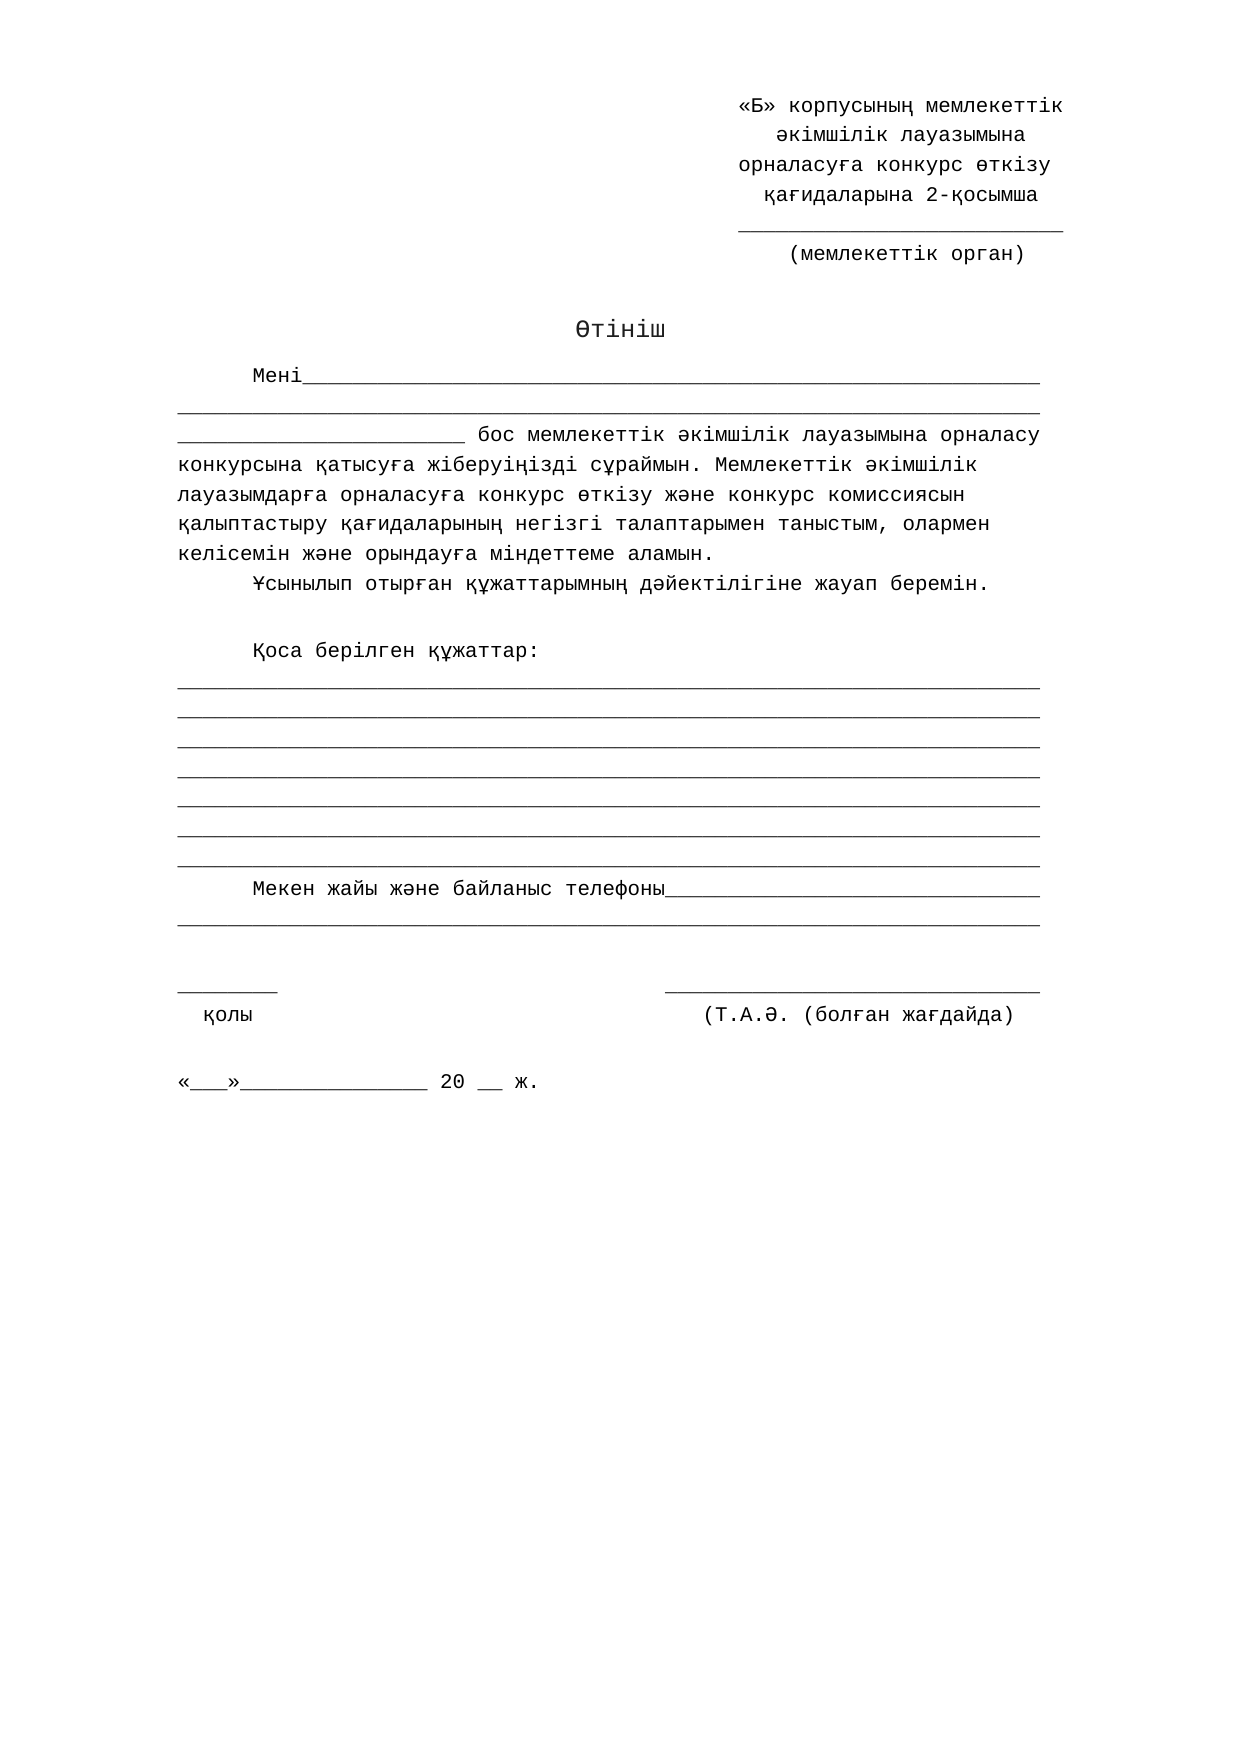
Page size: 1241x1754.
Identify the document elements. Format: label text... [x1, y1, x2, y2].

text «___»_______________ 20 __ ж. [177, 1065, 1063, 1095]
text Қоса берілген құжаттар: _____________________________________________________________________ _____________________________________________________________________ _____________________________________________________________________ _____________________________________________________________________ _____________________________________________________________________ _____________________________________________________________________ _____________________________________________________________________ Мекен жайы және байланыс телефоны______________________________ _____________________________________________________________________ [177, 634, 1063, 931]
text «Б» корпусының мемлекеттік әкімшілік лауазымына орналасуға конкурс өткізу қағидаларына 2-қосымша __________________________ (мемлекеттік орган) [89, 89, 1063, 267]
text Мені___________________________________________________________ _____________________________________________________________________ _______________________ бос мемлекеттік әкімшілік лауазымына орналасу конкурсына қатысуға жіберуіңізді сұраймын. Мемлекеттік әкімшілік лауазымдарға орналасуға конкурс өткізу және конкурс комиссиясын қалыптастыру қағидаларының негізгі талаптарымен таныстым, олармен келісемін және орындауға міндеттеме аламын. Ұсынылып отырған құжаттарымның дәйектілігіне жауап беремін. [177, 359, 1063, 596]
text ________ ______________________________ қолы (Т.А.Ә. (болған жағдайда) [177, 968, 1063, 1028]
text Өтініш [177, 304, 1063, 345]
